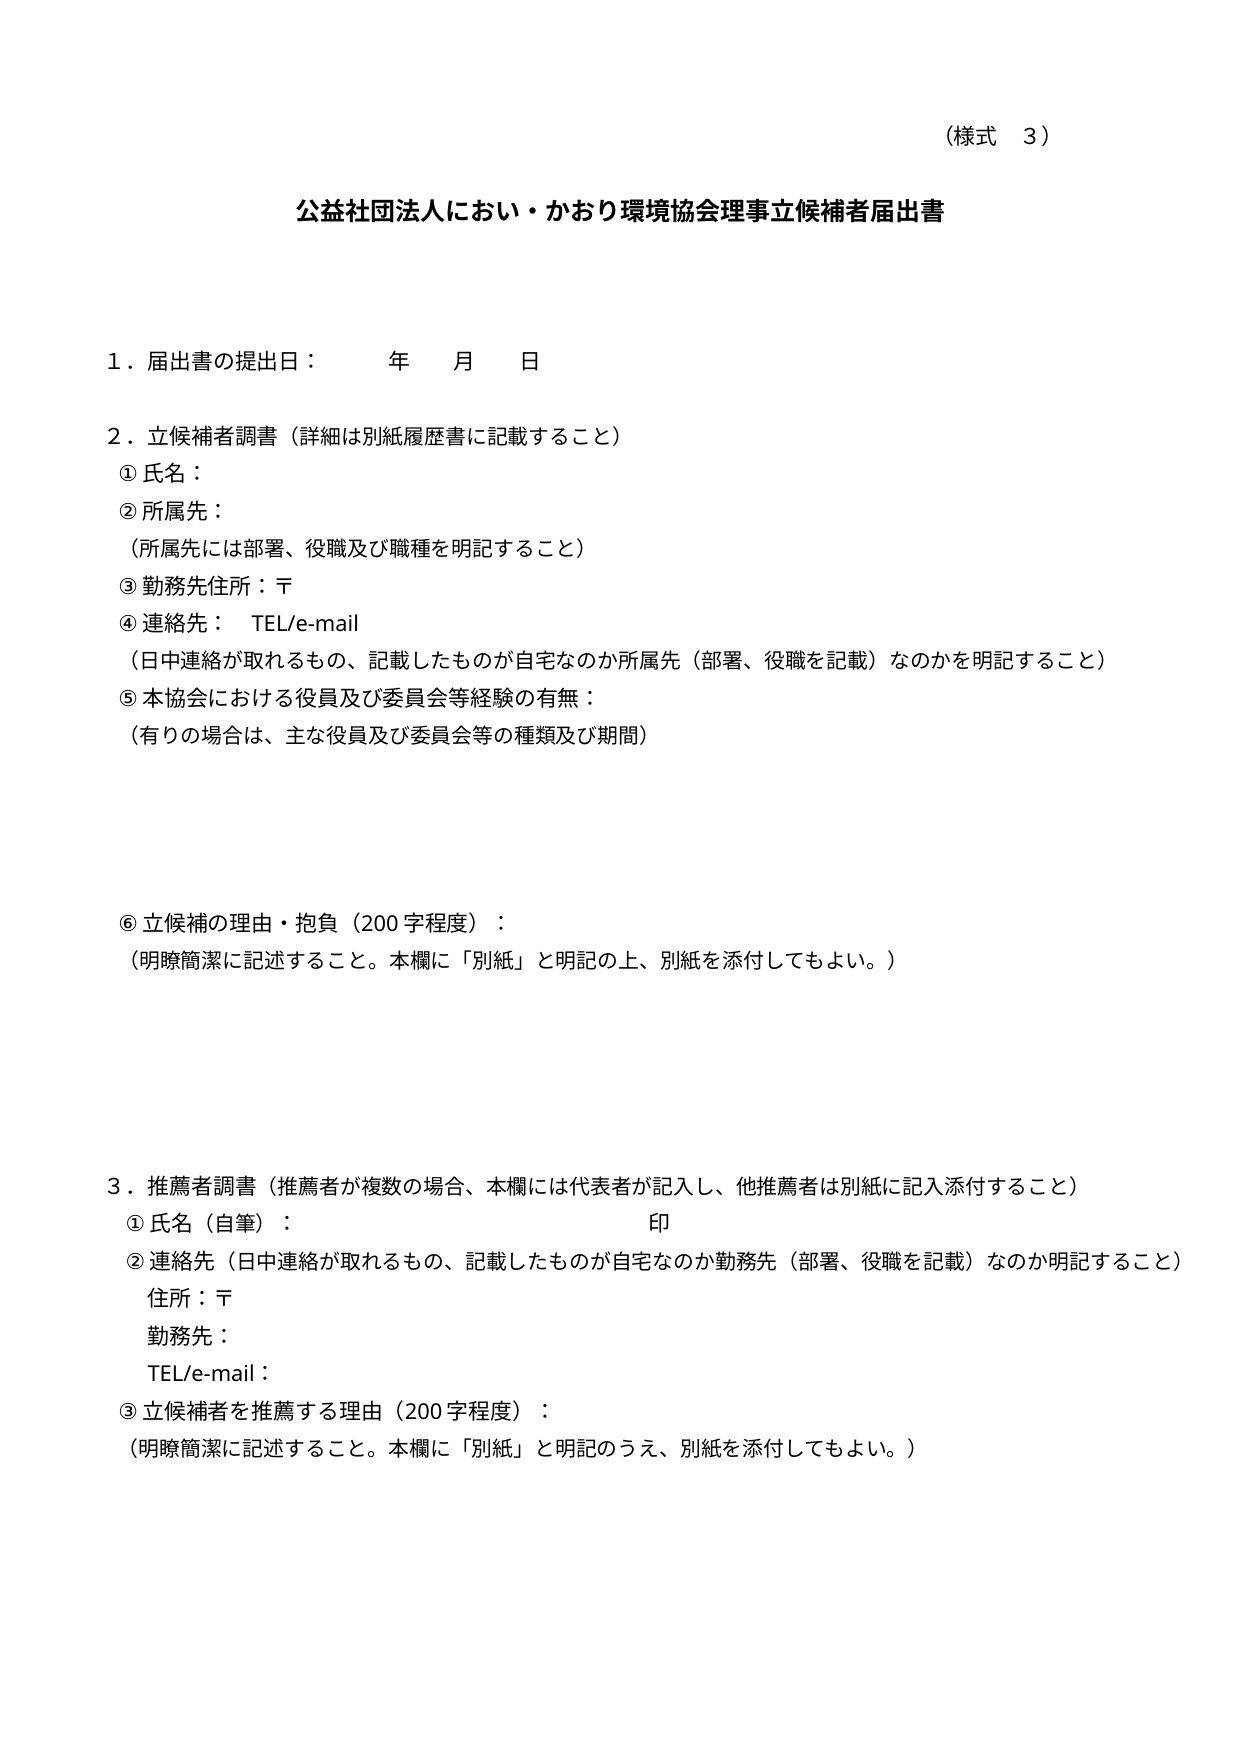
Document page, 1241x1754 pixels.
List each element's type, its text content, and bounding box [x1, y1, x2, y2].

text ２．立候補者調書（詳細は別紙履歴書に記載すること） [103, 416, 1063, 453]
text ②連絡先（日中連絡が取れるもの、記載したものが自宅なのか勤務先（部署、役職を記載）なのか明記すること） [103, 1241, 1196, 1278]
text ⑥立候補の理由・抱負（200字程度）： [118, 903, 1152, 941]
text （明瞭簡潔に記述すること。本欄に「別紙」と明記のうえ、別紙を添付してもよい。） [103, 1428, 1140, 1466]
text ①氏名： [118, 453, 1063, 491]
text （明瞭簡潔に記述すること。本欄に「別紙」と明記の上、別紙を添付してもよい。） [118, 941, 1152, 978]
text （様式 ３） [177, 116, 1063, 153]
text 勤務先： [103, 1316, 1140, 1353]
text １．届出書の提出日： 年 月 日 [103, 341, 1063, 378]
text ３．推薦者調書（推薦者が複数の場合、本欄には代表者が記入し、他推薦者は別紙に記入添付すること） [103, 1166, 1140, 1203]
text ③勤務先住所：〒 [118, 566, 1063, 603]
text ⑤本協会における役員及び委員会等経験の有無： [118, 678, 1152, 716]
text 公益社団法人におい・かおり環境協会理事立候補者届出書 [177, 191, 1063, 228]
text ③立候補者を推薦する理由（200字程度）： [103, 1391, 1140, 1428]
text TEL/e-mail： [103, 1353, 1140, 1391]
text （日中連絡が取れるもの、記載したものが自宅なのか所属先（部署、役職を記載）なのかを明記すること） [118, 641, 1152, 678]
text （所属先には部署、役職及び職種を明記すること） [118, 528, 1063, 566]
text 住所：〒 [103, 1278, 1140, 1316]
text （有りの場合は、主な役員及び委員会等の種類及び期間） [118, 716, 1152, 753]
text ②所属先： [118, 491, 1063, 528]
text ④連絡先： TEL/e-mail [118, 603, 1063, 641]
text ①氏名（自筆）： 印 [103, 1203, 1140, 1241]
